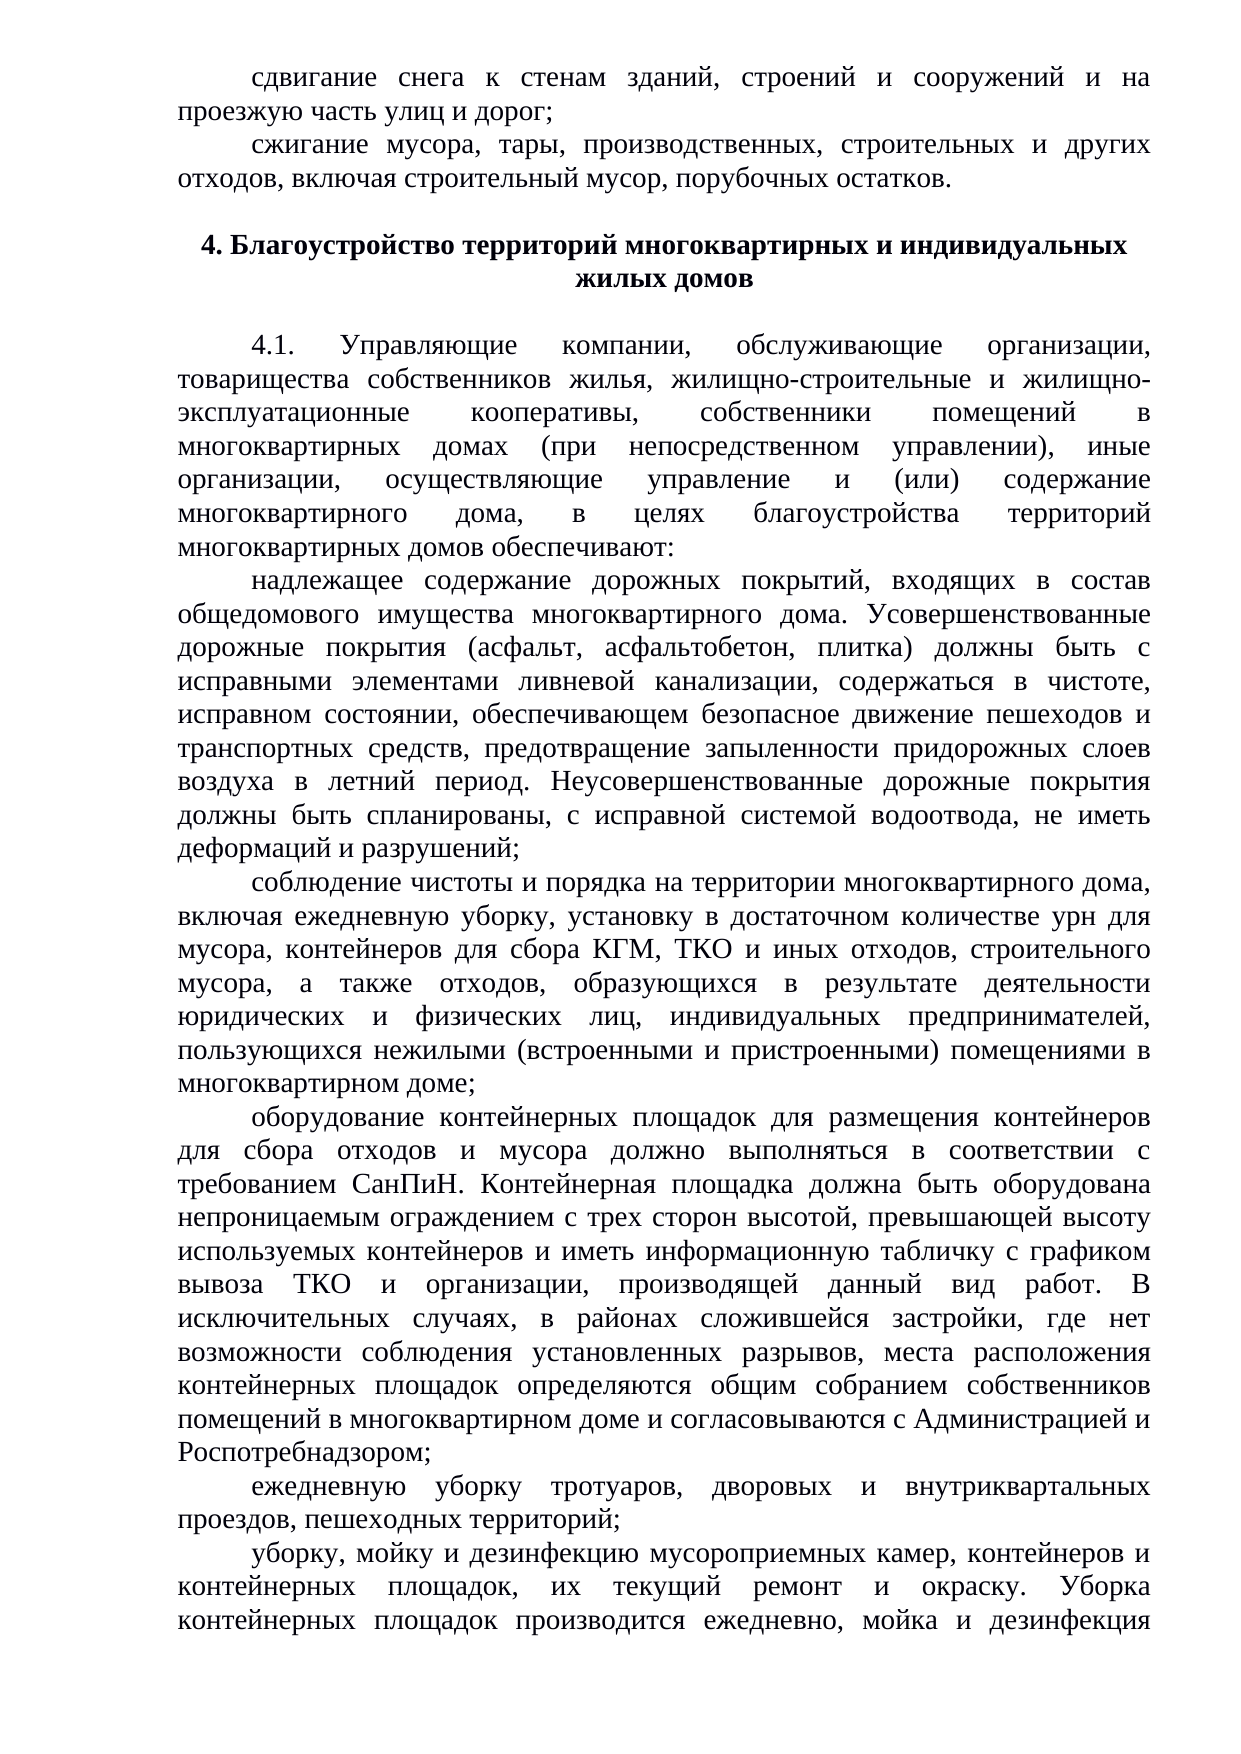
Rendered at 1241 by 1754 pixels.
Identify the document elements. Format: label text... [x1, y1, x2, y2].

text надлежащее содержание дорожных покрытий, входящих в состав общедомового имущества многоквартирного дома. Усовершенствованные дорожные покрытия (асфальт, асфальтобетон, плитка) должны быть с исправными элементами ливневой канализации, содержаться в чистоте, исправном состоянии, обеспечивающем безопасное движение пешеходов и транспортных средств, предотвращение запыленности придорожных слоев воздуха в летний период. Неусовершенствованные дорожные покрытия должны быть спланированы, с исправной системой водоотвода, не иметь деформаций и разрушений; [177, 562, 1152, 864]
text сжигание мусора, тары, производственных, строительных и других отходов, включая строительный мусор, порубочных остатков. [177, 126, 1152, 193]
text 4. Благоустройство территорий многоквартирных и индивидуальных жилых домов [177, 227, 1152, 294]
text сдвигание снега к стенам зданий, строений и сооружений и на проезжую часть улиц и дорог; [177, 59, 1152, 126]
text соблюдение чистоты и порядка на территории многоквартирного дома, включая ежедневную уборку, установку в достаточном количестве урн для мусора, контейнеров для сбора КГМ, ТКО и иных отходов, строительного мусора, а также отходов, образующихся в результате деятельности юридических и физических лиц, индивидуальных предпринимателей, пользующихся нежилыми (встроенными и пристроенными) помещениями в многоквартирном доме; [177, 864, 1152, 1099]
text оборудование контейнерных площадок для размещения контейнеров для сбора отходов и мусора должно выполняться в соответствии с требованием СанПиН. Контейнерная площадка должна быть оборудована непроницаемым ограждением с трех сторон высотой, превышающей высоту используемых контейнеров и иметь информационную табличку с графиком вывоза ТКО и организации, производящей данный вид работ. В исключительных случаях, в районах сложившейся застройки, где нет возможности соблюдения установленных разрывов, места расположения контейнерных площадок определяются общим собранием собственников помещений в многоквартирном доме и согласовываются с Администрацией и Роспотребнадзором; [177, 1099, 1152, 1468]
text 4.1. Управляющие компании, обслуживающие организации, товарищества собственников жилья, жилищно-строительные и жилищно-эксплуатационные кооперативы, собственники помещений в многоквартирных домах (при непосредственном управлении), иные организации, осуществляющие управление и (или) содержание многоквартирного дома, в целях благоустройства территорий многоквартирных домов обеспечивают: [177, 327, 1152, 562]
text ежедневную уборку тротуаров, дворовых и внутриквартальных проездов, пешеходных территорий; [177, 1468, 1152, 1535]
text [177, 1535, 1152, 1636]
